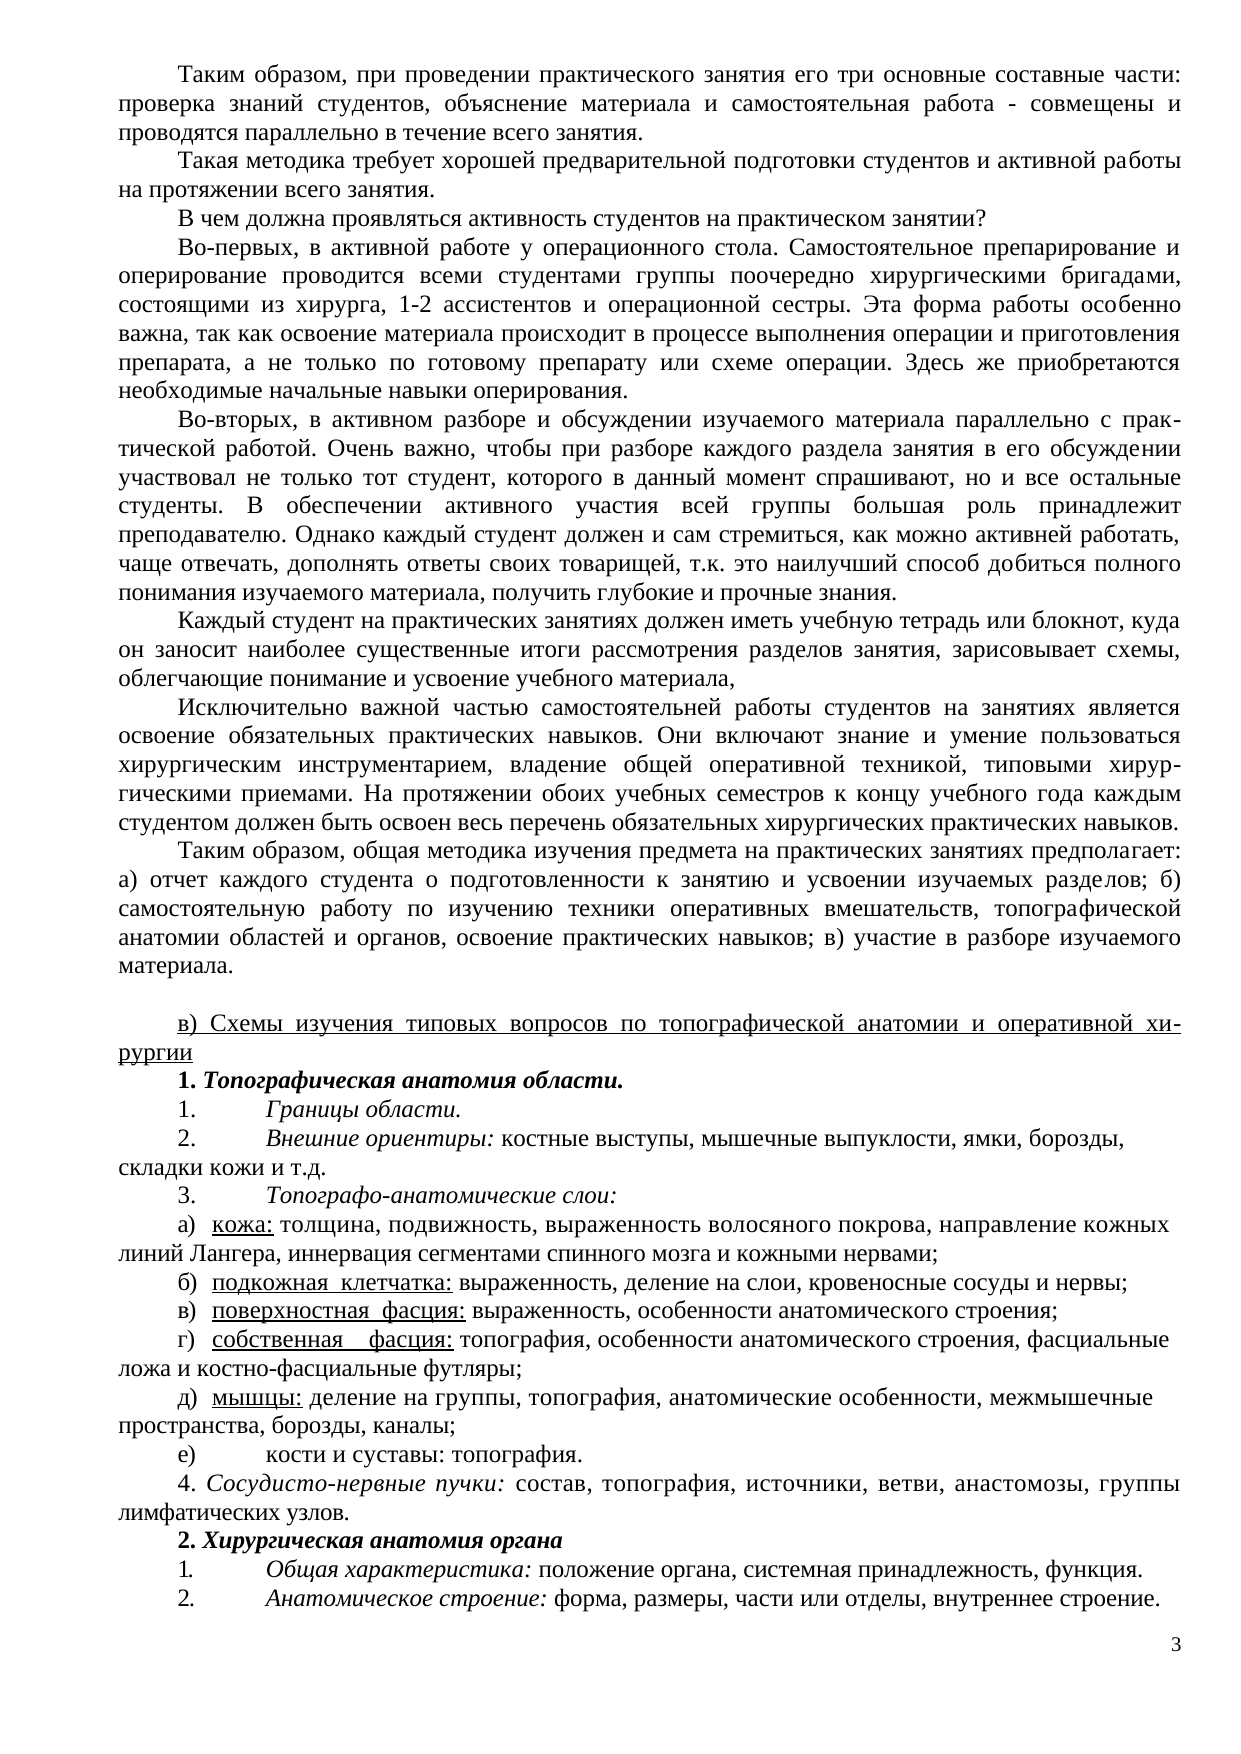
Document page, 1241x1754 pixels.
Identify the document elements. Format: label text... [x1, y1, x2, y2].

list Границы области. [118, 1094, 1181, 1123]
list Анатомическое строение: форма, размеры, части или отделы, внутреннее строение. [118, 1583, 1181, 1612]
text а) кожа: толщина, подвижность, выраженность волосяного покрова, направление кожных линий Лангера, иннервация сегментами спинного мозга и кожными нервами; [118, 1209, 1181, 1267]
list Общая характеристика: положение органа, системная принадлежность, функция. [118, 1554, 1181, 1583]
text б) подкожная клетчатка: выраженность, деление на слои, кровеносные сосуды и нервы; [118, 1267, 1181, 1295]
text Таким образом, при проведении практического занятия его три основные составные части: проверка знаний студентов, объяснение материала и самостоятельная работа - совмещены и проводятся параллельно в течение всего занятия. [118, 59, 1181, 145]
text в) поверхностная фасция: выраженность, особенности анатомического строения; [118, 1295, 1181, 1324]
list Внешние ориентиры: костные выступы, мышечные выпуклости, ямки, борозды, складки кожи и т.д. [118, 1123, 1181, 1180]
text д) мышцы: деление на группы, топография, анатомические особенности, межмышечные пространства, борозды, каналы; [118, 1382, 1181, 1439]
text Исключительно важной частью самостоятельней работы студентов на занятиях является освоение обязательных практических навыков. Они включают знание и умение пользоваться хирургическим инструментарием, владение общей оперативной техникой, типовыми хирургическими приемами. На протяжении обоих учебных семестров к концу учебного года каждым студентом должен быть освоен весь перечень обязательных хирургических практических навыков. [118, 692, 1181, 835]
text В чем должна проявляться активность студентов на практическом занятии? [118, 203, 1181, 232]
text 1. Топографическая анатомия области. [118, 1065, 1181, 1094]
text Во-вторых, в активном разборе и обсуждении изучаемого материала параллельно с практической работой. Очень важно, чтобы при разборе каждого раздела занятия в его обсуждении участвовал не только тот студент, которого в данный момент спрашивают, но и все остальные студенты. В обеспечении активного участия всей группы большая роль принадлежит преподавателю. Однако каждый студент должен и сам стремиться, как можно активней работать, чаще отвечать, дополнять ответы своих товарищей, т.к. это наилучший способ добиться полного понимания изучаемого материала, получить глубокие и прочные знания. [118, 404, 1181, 605]
text в) Схемы изучения типовых вопросов по топографической анатомии и оперативной хирургии [118, 1008, 1181, 1065]
text Каждый студент на практических занятиях должен иметь учебную тетрадь или блокнот, куда он заносит наиболее существенные итоги рассмотрения разделов занятия, зарисовывает схемы, облегчающие понимание и усвоение учебного материала, [118, 605, 1181, 692]
list Топографо-анатомические слои: [118, 1180, 1181, 1209]
text Таким образом, общая методика изучения предмета на практических занятиях предполагает: а) отчет каждого студента о подготовленности к занятию и усвоении изучаемых разделов; б) самостоятельную работу по изучению техники оперативных вмешательств, топографической анатомии областей и органов, освоение практических навыков; в) участие в разборе изучаемого материала. [118, 835, 1181, 979]
text г) собственная фасция: топография, особенности анатомического строения, фасциальные ложа и костно-фасциальные футляры; [118, 1324, 1181, 1382]
text Во-первых, в активной работе у операционного стола. Самостоятельное препарирование и оперирование проводится всеми студентами группы поочередно хирургическими бригадами, состоящими из хирурга, 1-2 ассистентов и операционной сестры. Эта форма работы особенно важна, так как освоение материала происходит в процессе выполнения операции и приготовления препарата, а не только по готовому препарату или схеме операции. Здесь же приобретаются необходимые начальные навыки оперирования. [118, 232, 1181, 404]
text Такая методика требует хорошей предварительной подготовки студентов и активной работы на протяжении всего занятия. [118, 145, 1181, 203]
text 4. Сосудисто-нервные пучки: состав, топография, источники, ветви, анастомозы, группы лимфатических узлов. [118, 1468, 1181, 1525]
text е) кости и суставы: топография. [118, 1439, 1181, 1468]
text 2. Хирургическая анатомия органа [118, 1525, 1181, 1554]
